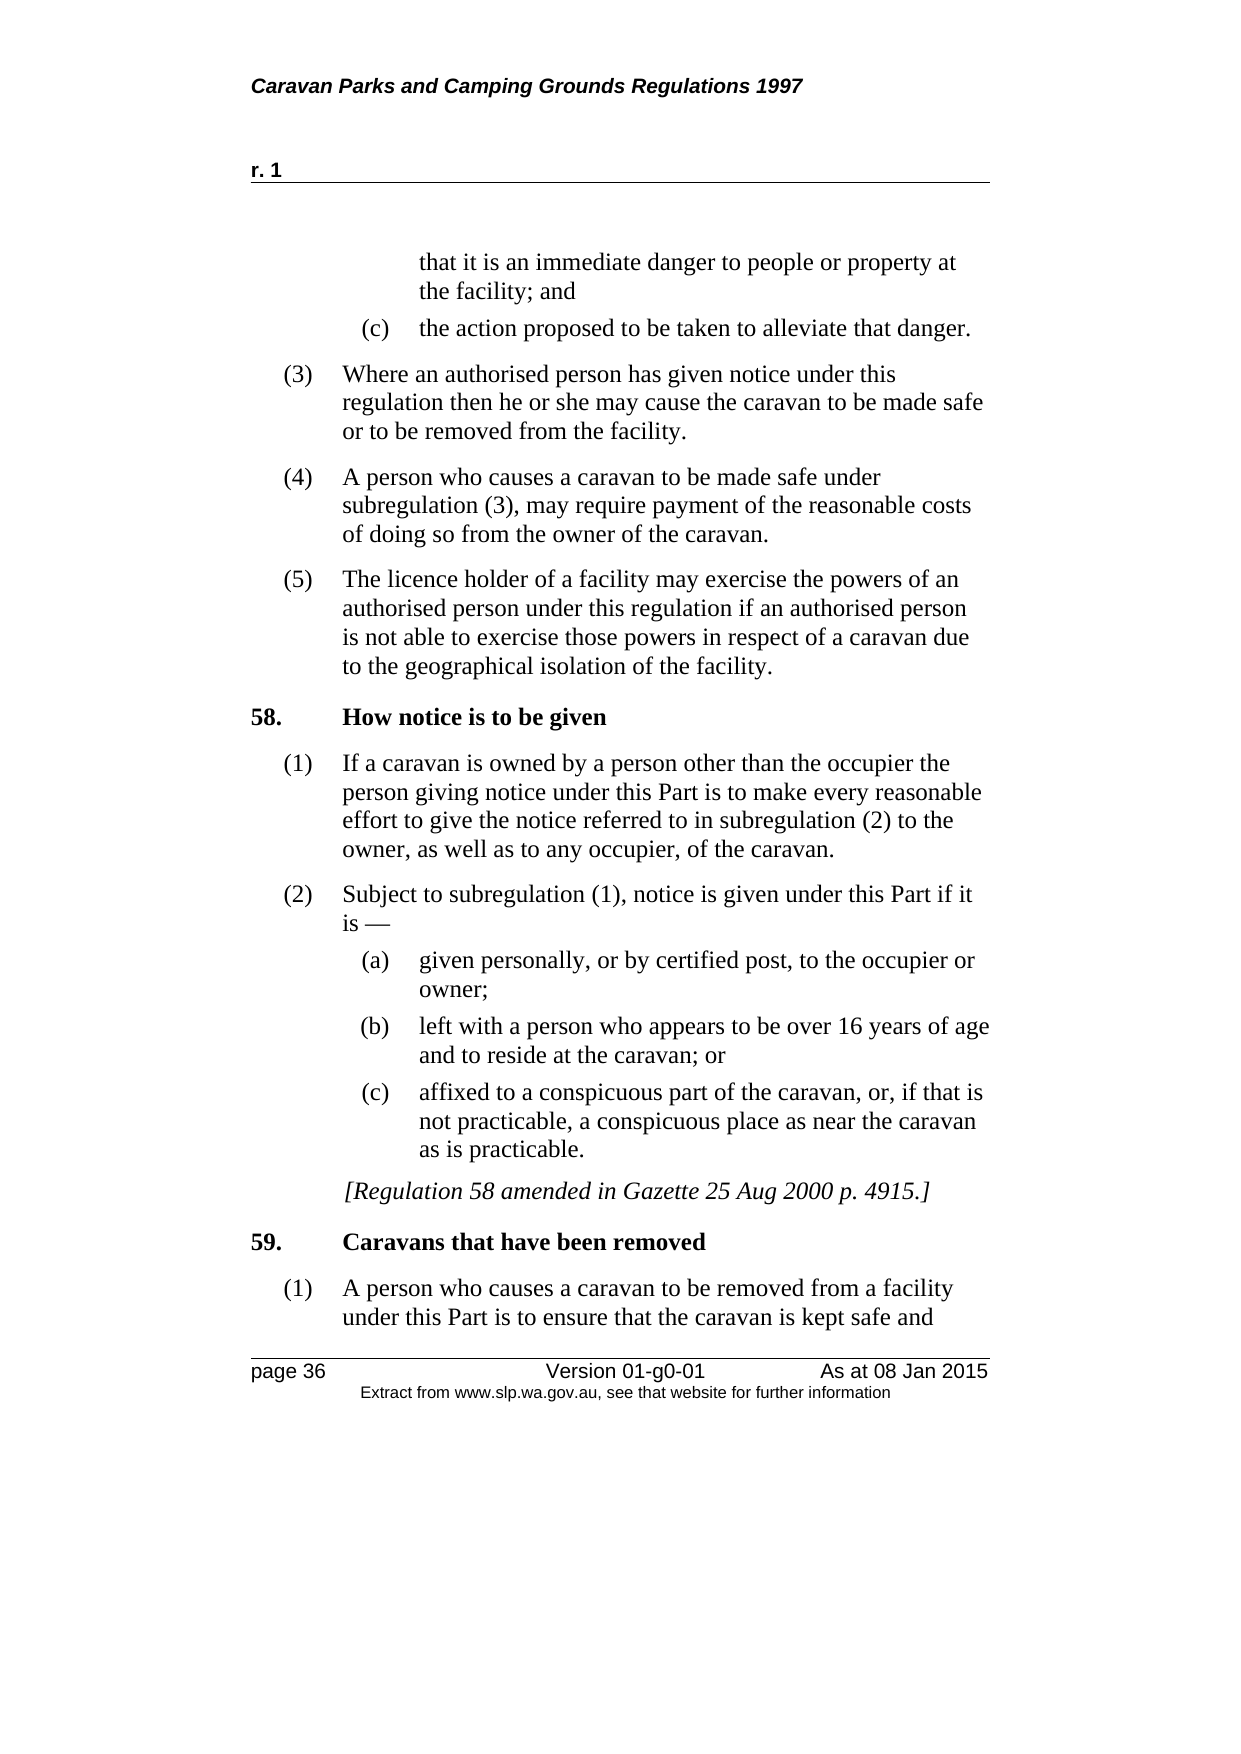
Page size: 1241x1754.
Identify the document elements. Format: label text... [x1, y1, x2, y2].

subtitle 58. How notice is to be given [251, 702, 990, 731]
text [251, 1273, 990, 1330]
text [Regulation 58 amended in Gazette 25 Aug 2000 p. 4915.] [251, 1176, 990, 1204]
text (a) given personally, or by certified post, to the occupier or owner; [251, 945, 990, 1003]
subtitle 59. Caravans that have been removed [251, 1227, 990, 1256]
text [251, 247, 990, 305]
text (4) A person who causes a caravan to be made safe under subregulation (3), may require payment of the reasonable costs of doing so from the owner of the caravan. [251, 462, 990, 548]
text (c) affixed to a conspicuous part of the caravan, or, if that is not practicable, a conspicuous place as near the caravan as is practicable. [251, 1077, 990, 1163]
text (2) Subject to subregulation (1), notice is given under this Part if it is — [251, 879, 990, 937]
text (1) If a caravan is owned by a person other than the occupier the person giving notice under this Part is to make every reasonable effort to give the notice referred to in subregulation (2) to the owner, as well as to any occupier, of the caravan. [251, 748, 990, 863]
text (5) The licence holder of a facility may exercise the powers of an authorised person under this regulation if an authorised person is not able to exercise those powers in respect of a caravan due to the geographical isolation of the facility. [251, 564, 990, 679]
text (c) the action proposed to be taken to alleviate that danger. [251, 313, 990, 342]
text (3) Where an authorised person has given notice under this regulation then he or she may cause the caravan to be made safe or to be removed from the facility. [251, 359, 990, 445]
text (b) left with a person who appears to be over 16 years of age and to reside at the caravan; or [251, 1011, 990, 1069]
